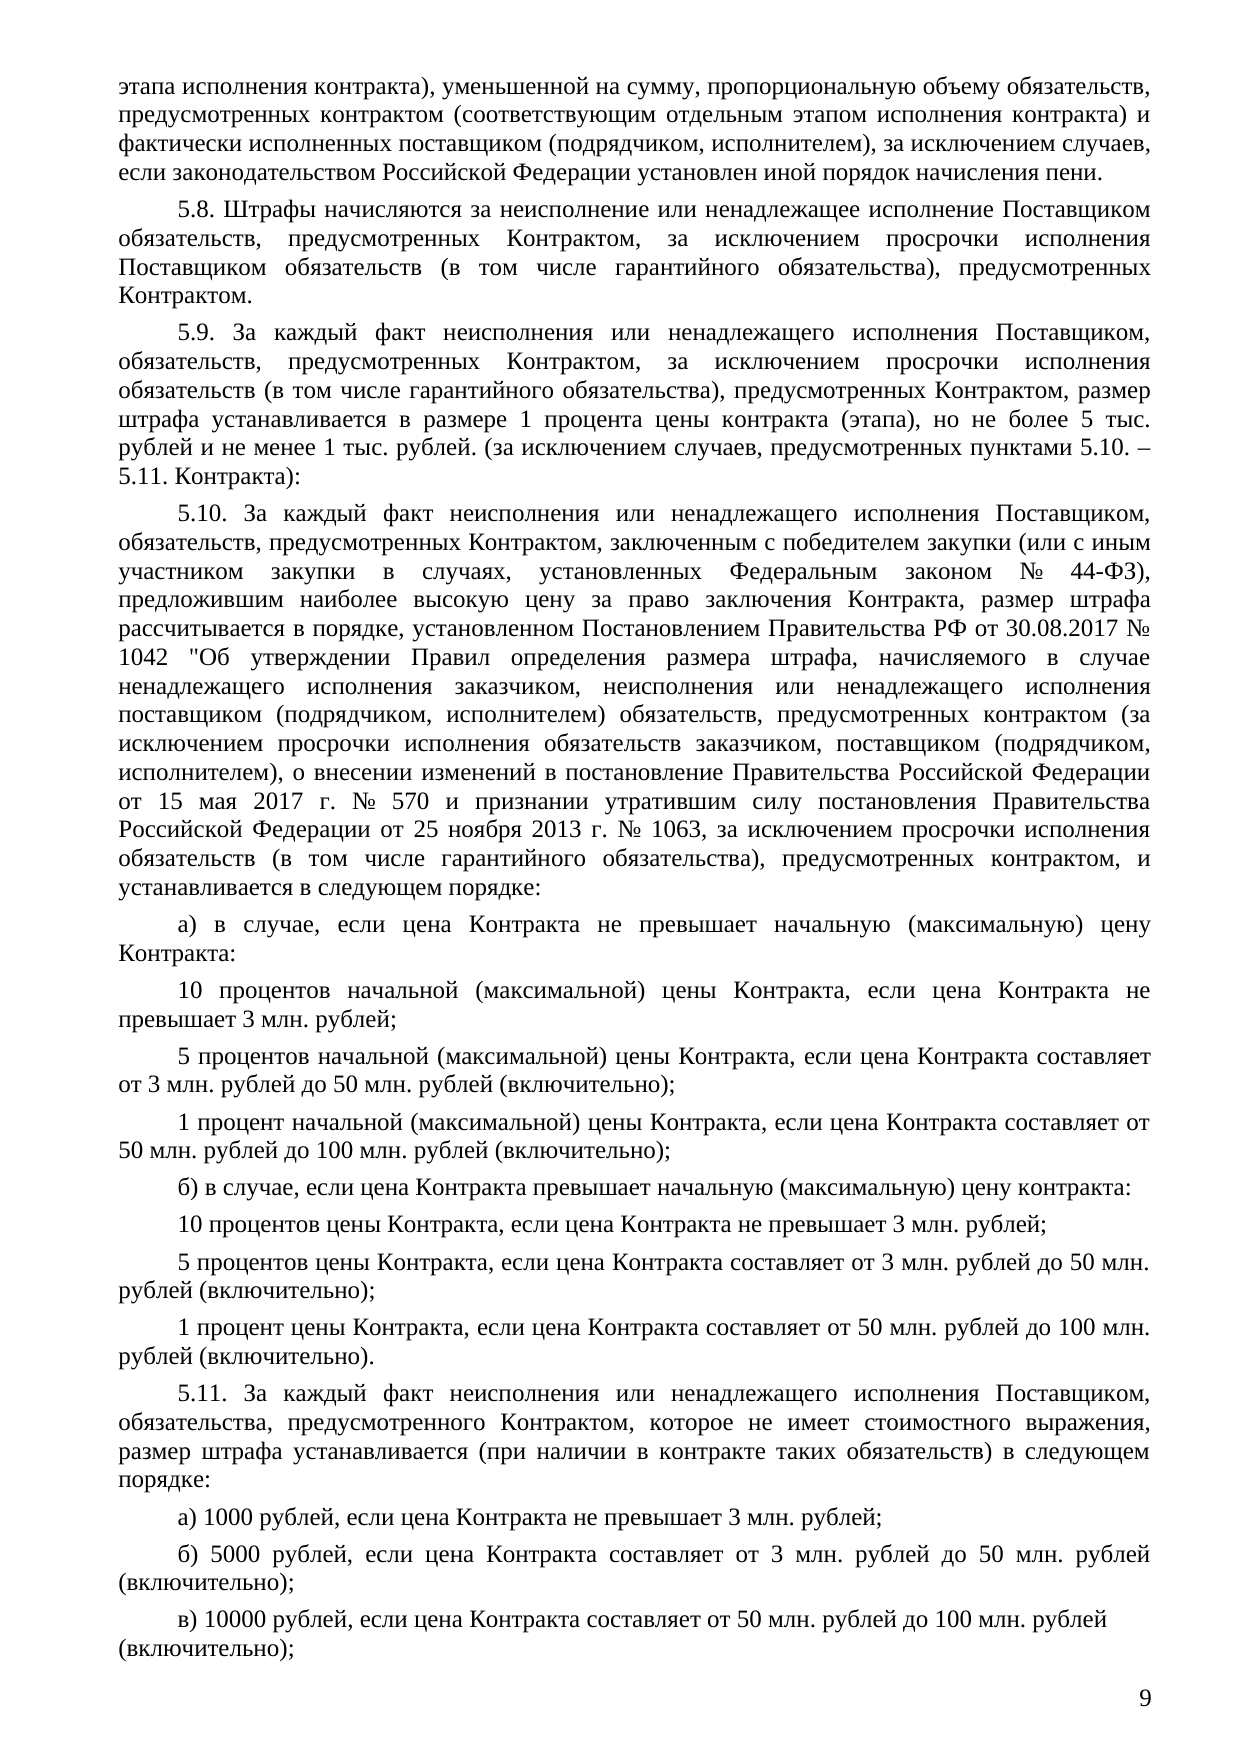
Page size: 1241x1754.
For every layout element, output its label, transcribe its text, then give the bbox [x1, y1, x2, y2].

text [118, 71, 1152, 186]
text 5.11. За каждый факт неисполнения или ненадлежащего исполнения Поставщиком, обязательства, предусмотренного Контрактом, которое не имеет стоимостного выражения, размер штрафа устанавливается (при наличии в контракте таких обязательств) в следующем порядке: [118, 1378, 1152, 1493]
text в) 10000 рублей, если цена Контракта составляет от 50 млн. рублей до 100 млн. рублей (включительно); [118, 1604, 1152, 1662]
text 10 процентов цены Контракта, если цена Контракта не превышает 3 млн. рублей; [118, 1209, 1152, 1238]
text 1 процент цены Контракта, если цена Контракта составляет от 50 млн. рублей до 100 млн. рублей (включительно). [118, 1312, 1152, 1370]
text 5.8. Штрафы начисляются за неисполнение или ненадлежащее исполнение Поставщиком обязательств, предусмотренных Контрактом, за исключением просрочки исполнения Поставщиком обязательств (в том числе гарантийного обязательства), предусмотренных Контрактом. [118, 194, 1152, 309]
text б) 5000 рублей, если цена Контракта составляет от 3 млн. рублей до 50 млн. рублей (включительно); [118, 1539, 1152, 1596]
text б) в случае, если цена Контракта превышает начальную (максимальную) цену контракта: [118, 1172, 1152, 1201]
text 5.10. За каждый факт неисполнения или ненадлежащего исполнения Поставщиком, обязательств, предусмотренных Контрактом, заключенным с победителем закупки (или с иным участником закупки в случаях, установленных Федеральным законом № 44-ФЗ), предложившим наиболее высокую цену за право заключения Контракта, размер штрафа рассчитывается в порядке, установленном Постановлением Правительства РФ от 30.08.2017 № 1042 "Об утверждении Правил определения размера штрафа, начисляемого в случае ненадлежащего исполнения заказчиком, неисполнения или ненадлежащего исполнения поставщиком (подрядчиком, исполнителем) обязательств, предусмотренных контрактом (за исключением просрочки исполнения обязательств заказчиком, поставщиком (подрядчиком, исполнителем), о внесении изменений в постановление Правительства Российской Федерации от 15 мая 2017 г. № 570 и признании утратившим силу постановления Правительства Российской Федерации от 25 ноября 2013 г. № 1063, за исключением просрочки исполнения обязательств (в том числе гарантийного обязательства), предусмотренных контрактом, и устанавливается в следующем порядке: [118, 498, 1152, 901]
text а) в случае, если цена Контракта не превышает начальную (максимальную) цену Контракта: [118, 909, 1152, 967]
text 5 процентов начальной (максимальной) цены Контракта, если цена Контракта составляет от 3 млн. рублей до 50 млн. рублей (включительно); [118, 1041, 1152, 1098]
text а) 1000 рублей, если цена Контракта не превышает 3 млн. рублей; [118, 1502, 1152, 1530]
text 10 процентов начальной (максимальной) цены Контракта, если цена Контракта не превышает 3 млн. рублей; [118, 975, 1152, 1032]
text 5.9. За каждый факт неисполнения или ненадлежащего исполнения Поставщиком, обязательств, предусмотренных Контрактом, за исключением просрочки исполнения обязательств (в том числе гарантийного обязательства), предусмотренных Контрактом, размер штрафа устанавливается в размере 1 процента цены контракта (этапа), но не более 5 тыс. рублей и не менее 1 тыс. рублей. (за исключением случаев, предусмотренных пунктами 5.10. – 5.11. Контракта): [118, 317, 1152, 490]
text 5 процентов цены Контракта, если цена Контракта составляет от 3 млн. рублей до 50 млн. рублей (включительно); [118, 1247, 1152, 1304]
text 1 процент начальной (максимальной) цены Контракта, если цена Контракта составляет от 50 млн. рублей до 100 млн. рублей (включительно); [118, 1107, 1152, 1164]
